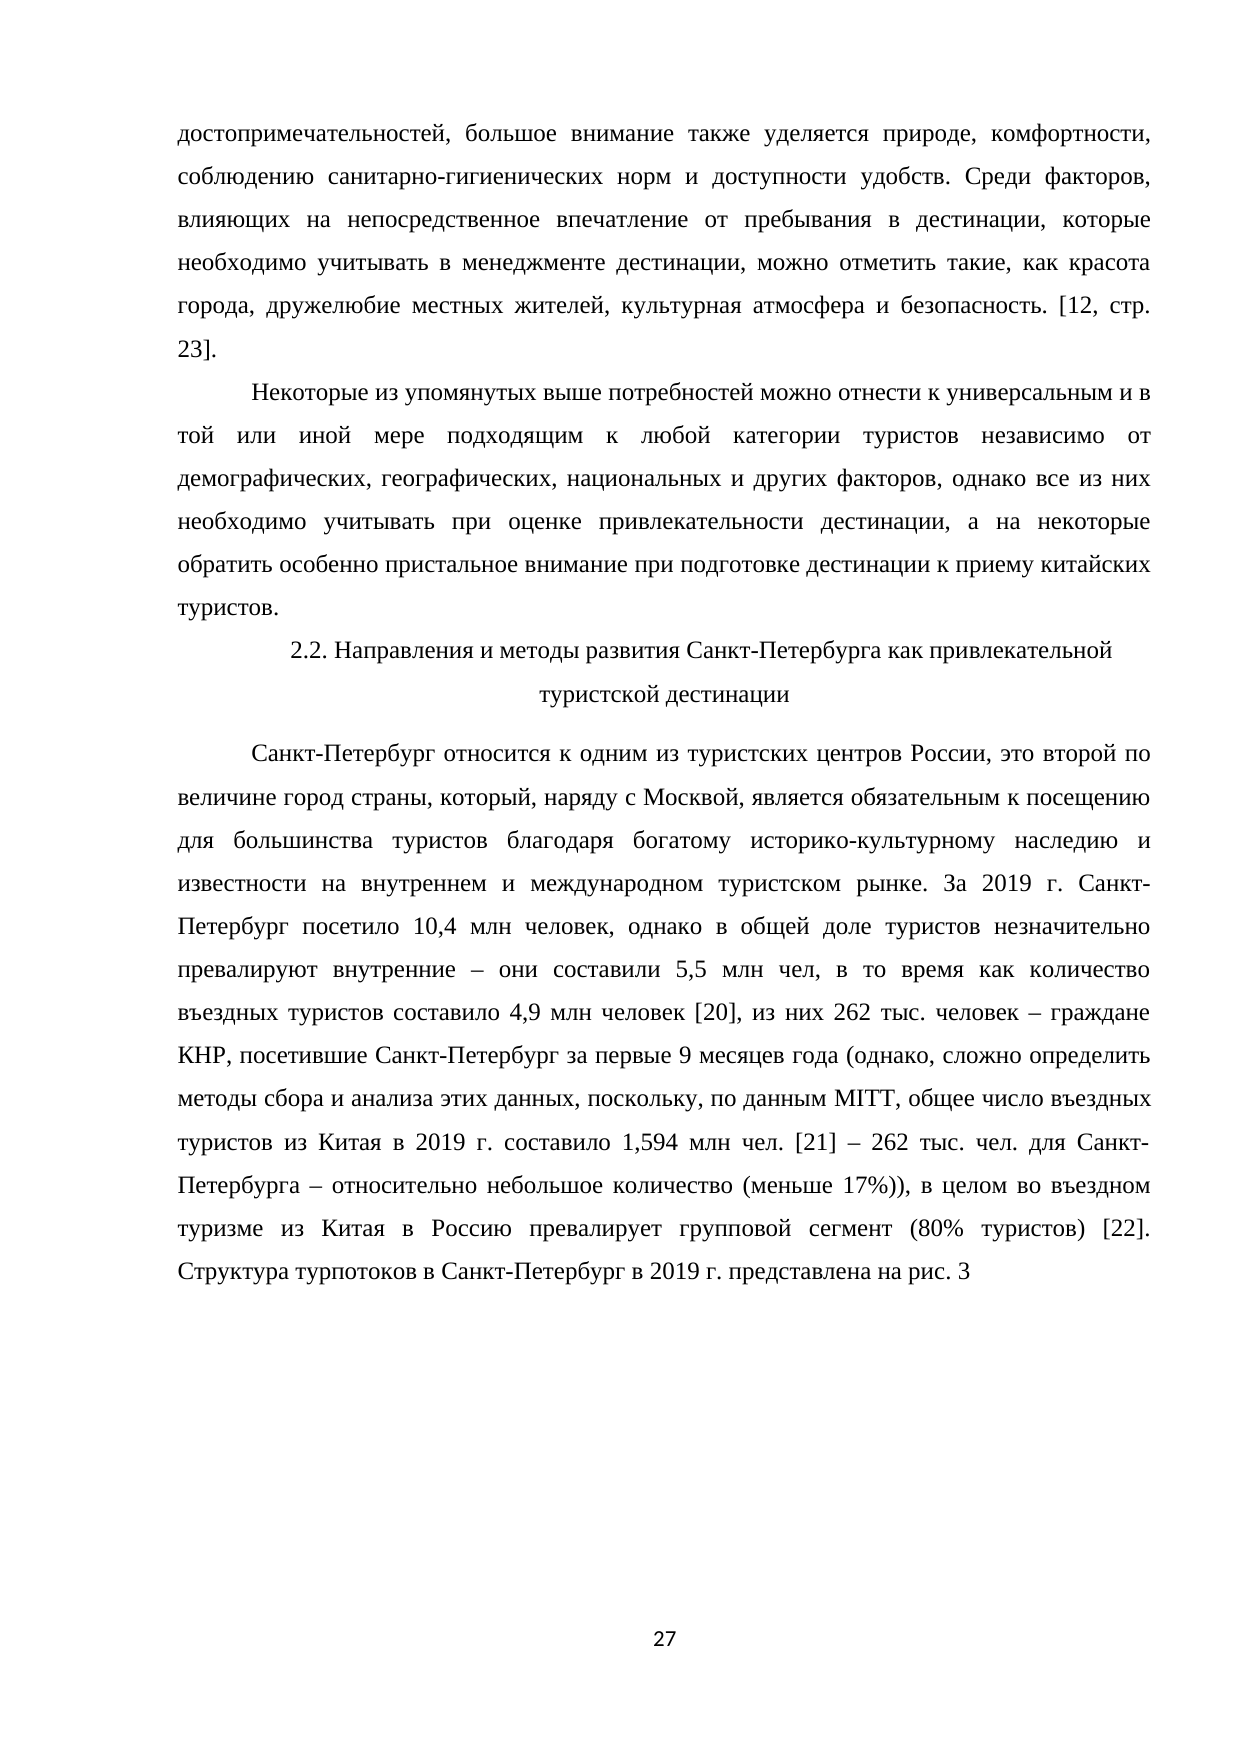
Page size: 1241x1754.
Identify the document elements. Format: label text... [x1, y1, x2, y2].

text Некоторые из упомянутых выше потребностей можно отнести к универсальным и в той или иной мере подходящим к любой категории туристов независимо от демографических, географических, национальных и других факторов, однако все из них необходимо учитывать при оценке привлекательности дестинации, а на некоторые обратить особенно пристальное внимание при подготовке дестинации к приему китайских туристов. [177, 377, 1152, 621]
text Санкт-Петербург относится к одним из туристских центров России, это второй по величине город страны, который, наряду с Москвой, является обязательным к посещению для большинства туристов благодаря богатому историко-культурному наследию и известности на внутреннем и международном туристском рынке. За 2019 г. Санкт-Петербург посетило 10,4 млн человек, однако в общей доле туристов незначительно превалируют внутренние – они составили 5,5 млн чел, в то время как количество въездных туристов составило 4,9 млн человек [20], из них 262 тыс. человек – граждане КНР, посетившие Санкт-Петербург за первые 9 месяцев года (однако, сложно определить методы сбора и анализа этих данных, поскольку, по данным MITT, общее число въездных туристов из Китая в 2019 г. составило 1,594 млн чел. [21] – 262 тыс. чел. для Санкт-Петербурга – относительно небольшое количество (меньше 17%)), в целом во въездном туризме из Китая в Россию превалирует групповой сегмент (80% туристов) [22]. Структура турпотоков в Санкт-Петербург в 2019 г. представлена на рис. 3 [177, 738, 1152, 1285]
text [177, 118, 1152, 362]
text 2.2. Направления и методы развития Санкт-Петербурга как привлекательной туристской дестинации [177, 636, 1152, 707]
